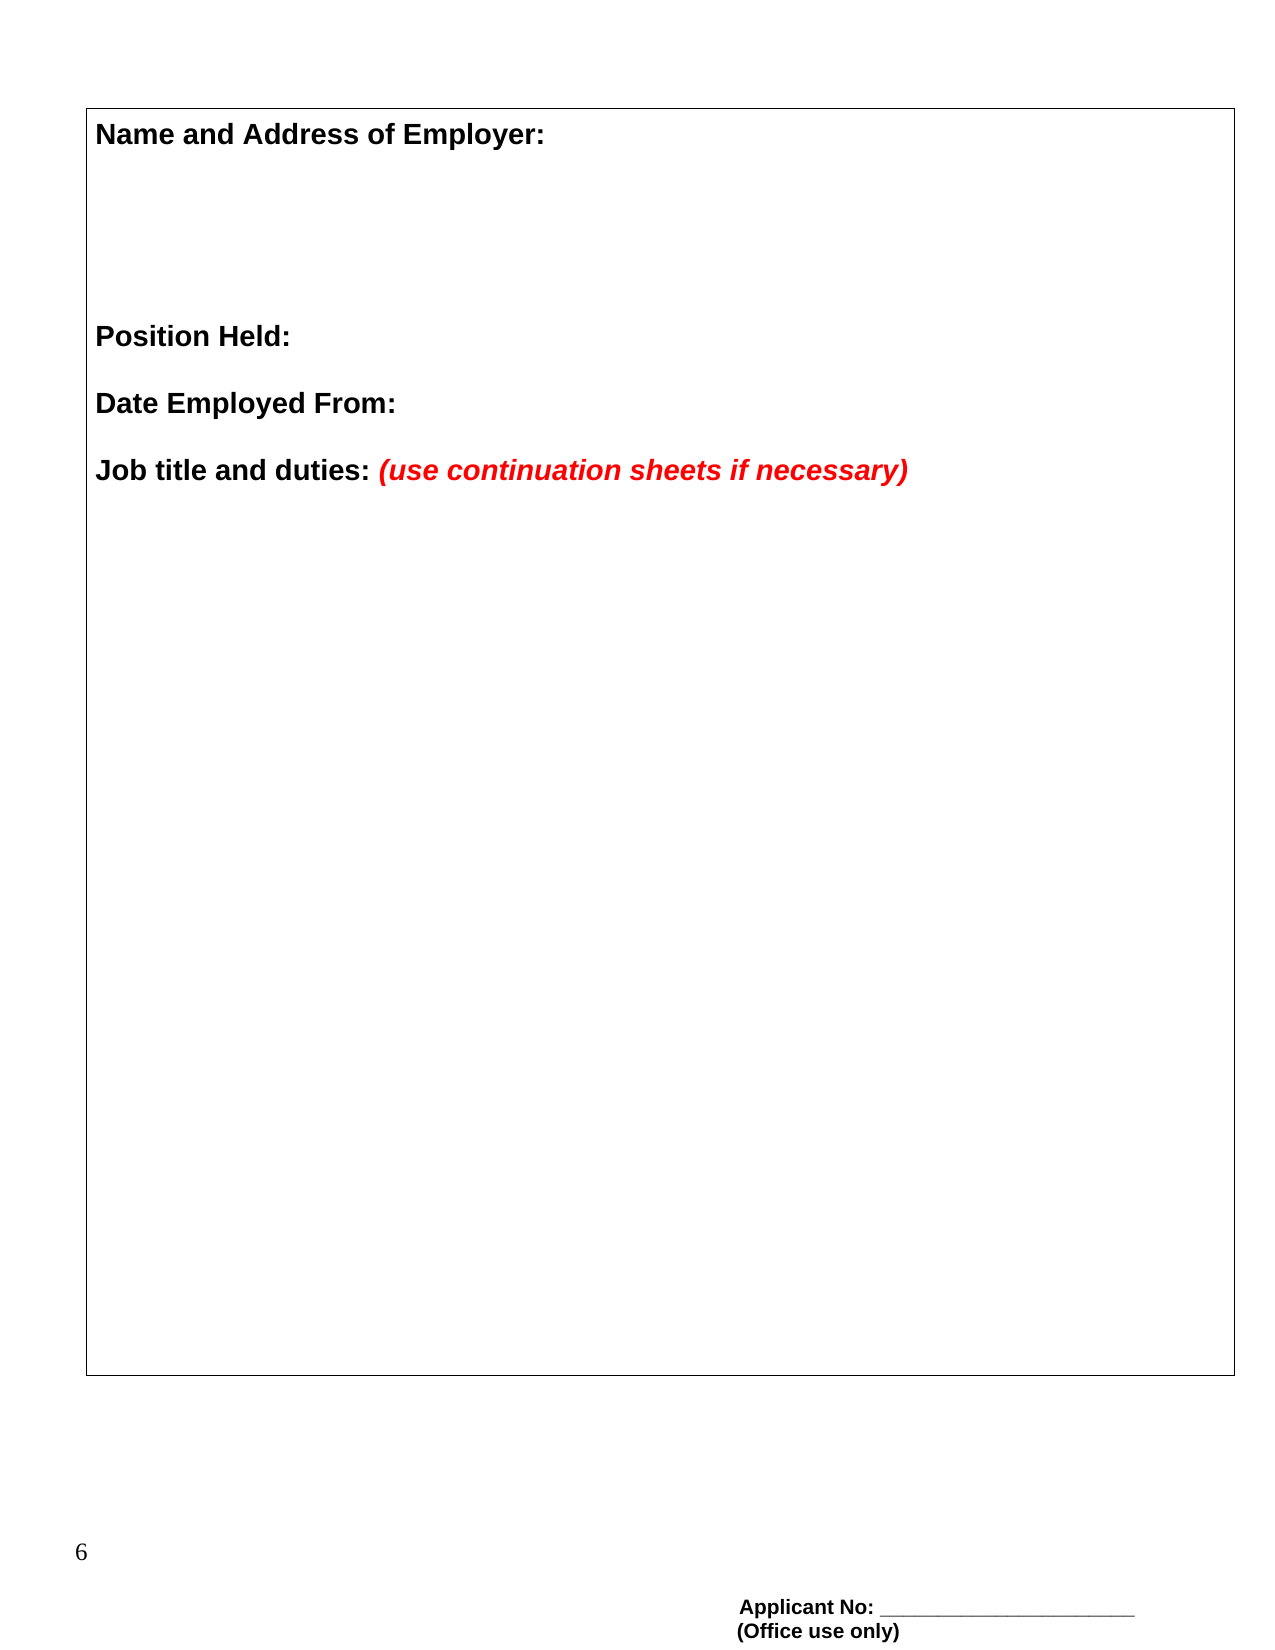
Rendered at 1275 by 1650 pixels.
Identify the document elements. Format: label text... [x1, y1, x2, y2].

table_cell Name and Address of Employer: Position Held: Date Employed From: Job title and duties: (use continuation sheets if necessary) [87, 109, 1234, 1375]
